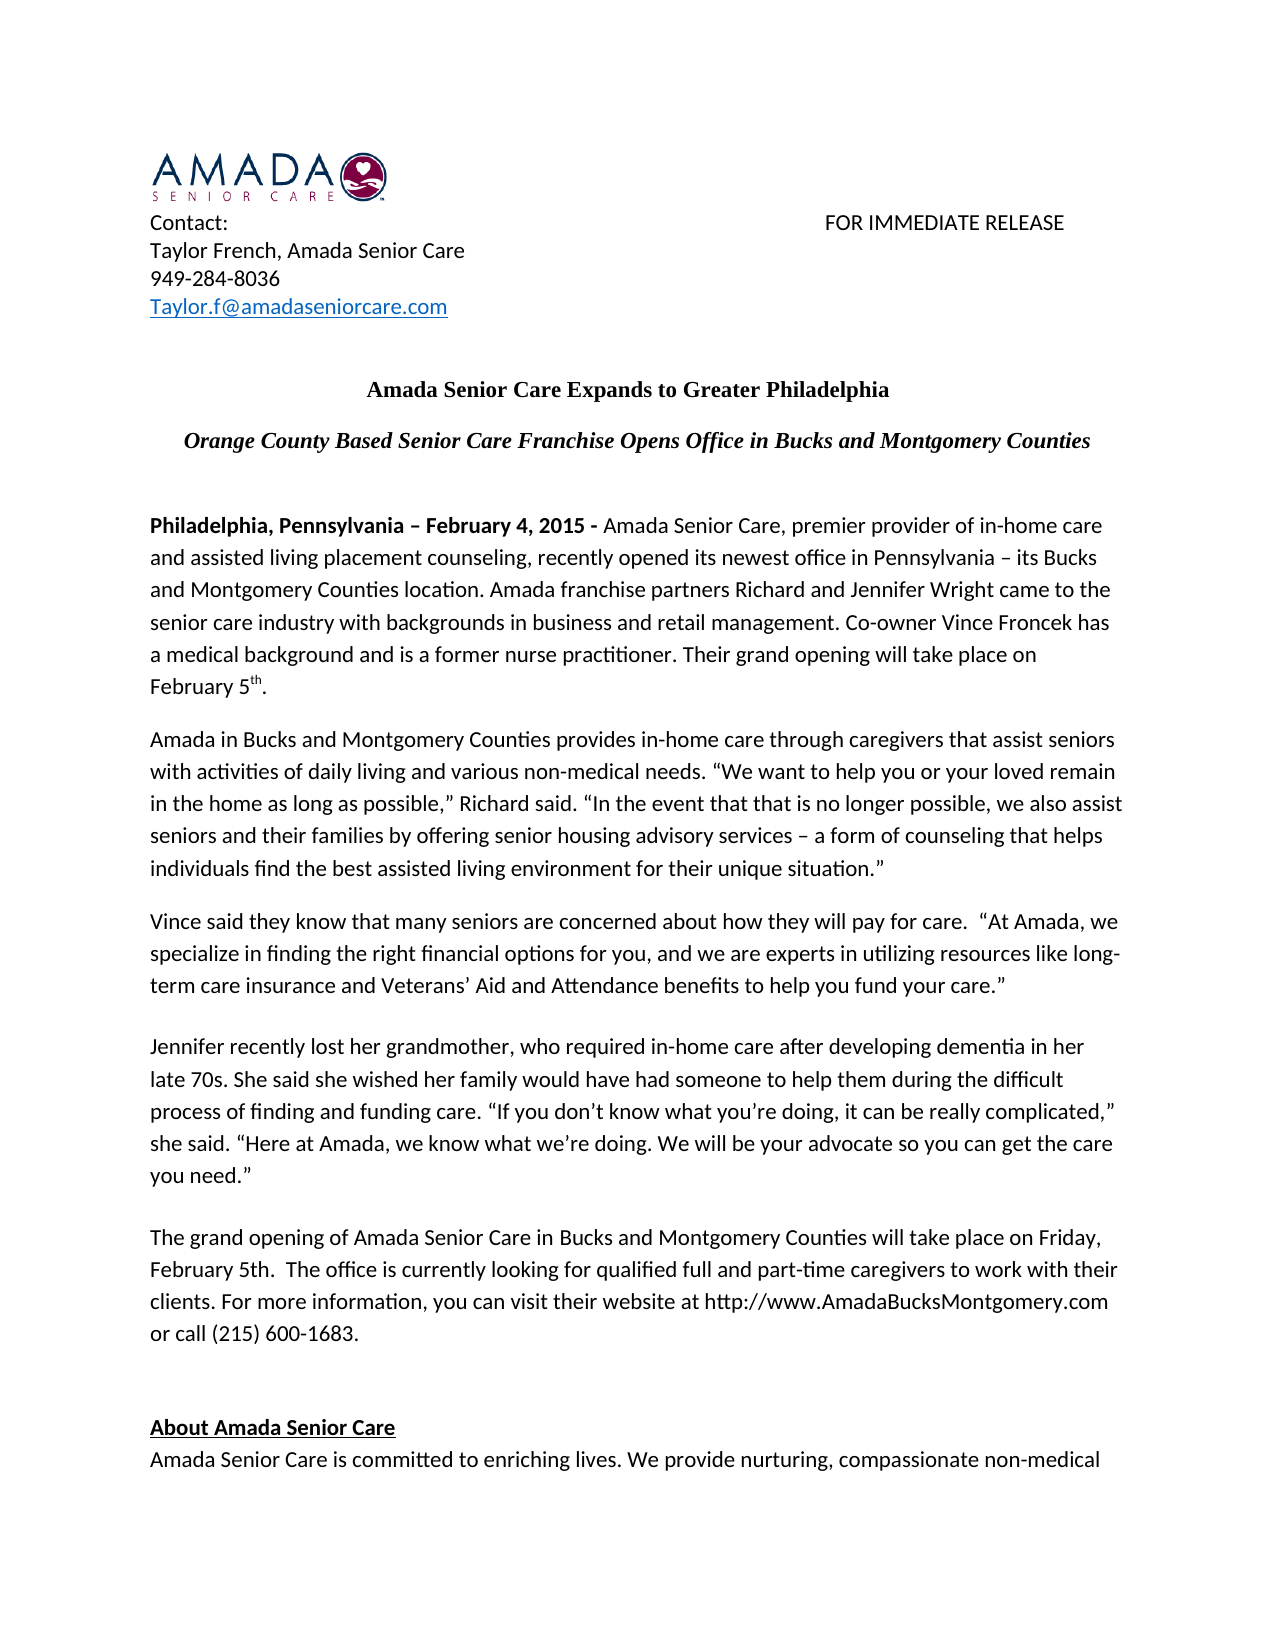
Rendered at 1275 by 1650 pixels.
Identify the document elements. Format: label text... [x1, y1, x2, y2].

text Contact: FOR IMMEDIATE RELEASE [150, 208, 1125, 236]
text Jennifer recently lost her grandmother, who required in-home care after developing dementia in her late 70s. She said she wished her family would have had someone to help them during the difficult process of finding and funding care. “If you don’t know what you’re doing, it can be really complicated,” she said. “Here at Amada, we know what we’re doing. We will be your advocate so you can get the care you need.” [150, 1032, 1125, 1189]
text Amada in Bucks and Montgomery Counties provides in-home care through caregivers that assist seniors with activities of daily living and various non-medical needs. “We want to help you or your loved remain in the home as long as possible,” Richard said. “In the event that that is no longer possible, we also assist seniors and their families by offering senior housing advisory services – a form of counseling that helps individuals find the best assisted living environment for their unique situation.” [150, 725, 1125, 882]
text 949-284-8036 [150, 264, 1125, 292]
text Orange County Based Senior Care Franchise Opens Office in Bucks and Montgomery Counties [150, 427, 1125, 486]
picture [150, 150, 393, 209]
text Amada Senior Care Expands to Greater Philadelphia [131, 376, 1125, 403]
text Philadelphia, Pennsylvania – February 4, 2015 - Amada Senior Care, premier provider of in-home care and assisted living placement counseling, recently opened its newest office in Pennsylvania – its Bucks and Montgomery Counties location. Amada franchise partners Richard and Jennifer Wright came to the senior care industry with backgrounds in business and retail management. Co-owner Vince Froncek has a medical background and is a former nurse practitioner. Their grand opening will take place on February 5th. [150, 511, 1125, 700]
text The grand opening of Amada Senior Care in Bucks and Montgomery Counties will take place on Friday, February 5th. The office is currently looking for qualified full and part-time caregivers to work with their clients. For more information, you can visit their website at http://www.AmadaBucksMontgomery.com or call (215) 600-1683. [150, 1223, 1125, 1347]
text Taylor French, Amada Senior Care [150, 236, 1144, 264]
text Taylor.f@amadaseniorcare.com [150, 292, 1125, 376]
text Vince said they know that many seniors are concerned about how they will pay for care. “At Amada, we specialize in finding the right financial options for you, and we are experts in utilizing resources like long-term care insurance and Veterans’ Aid and Attendance benefits to help you fund your care.” [150, 907, 1125, 999]
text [150, 1381, 1125, 1473]
